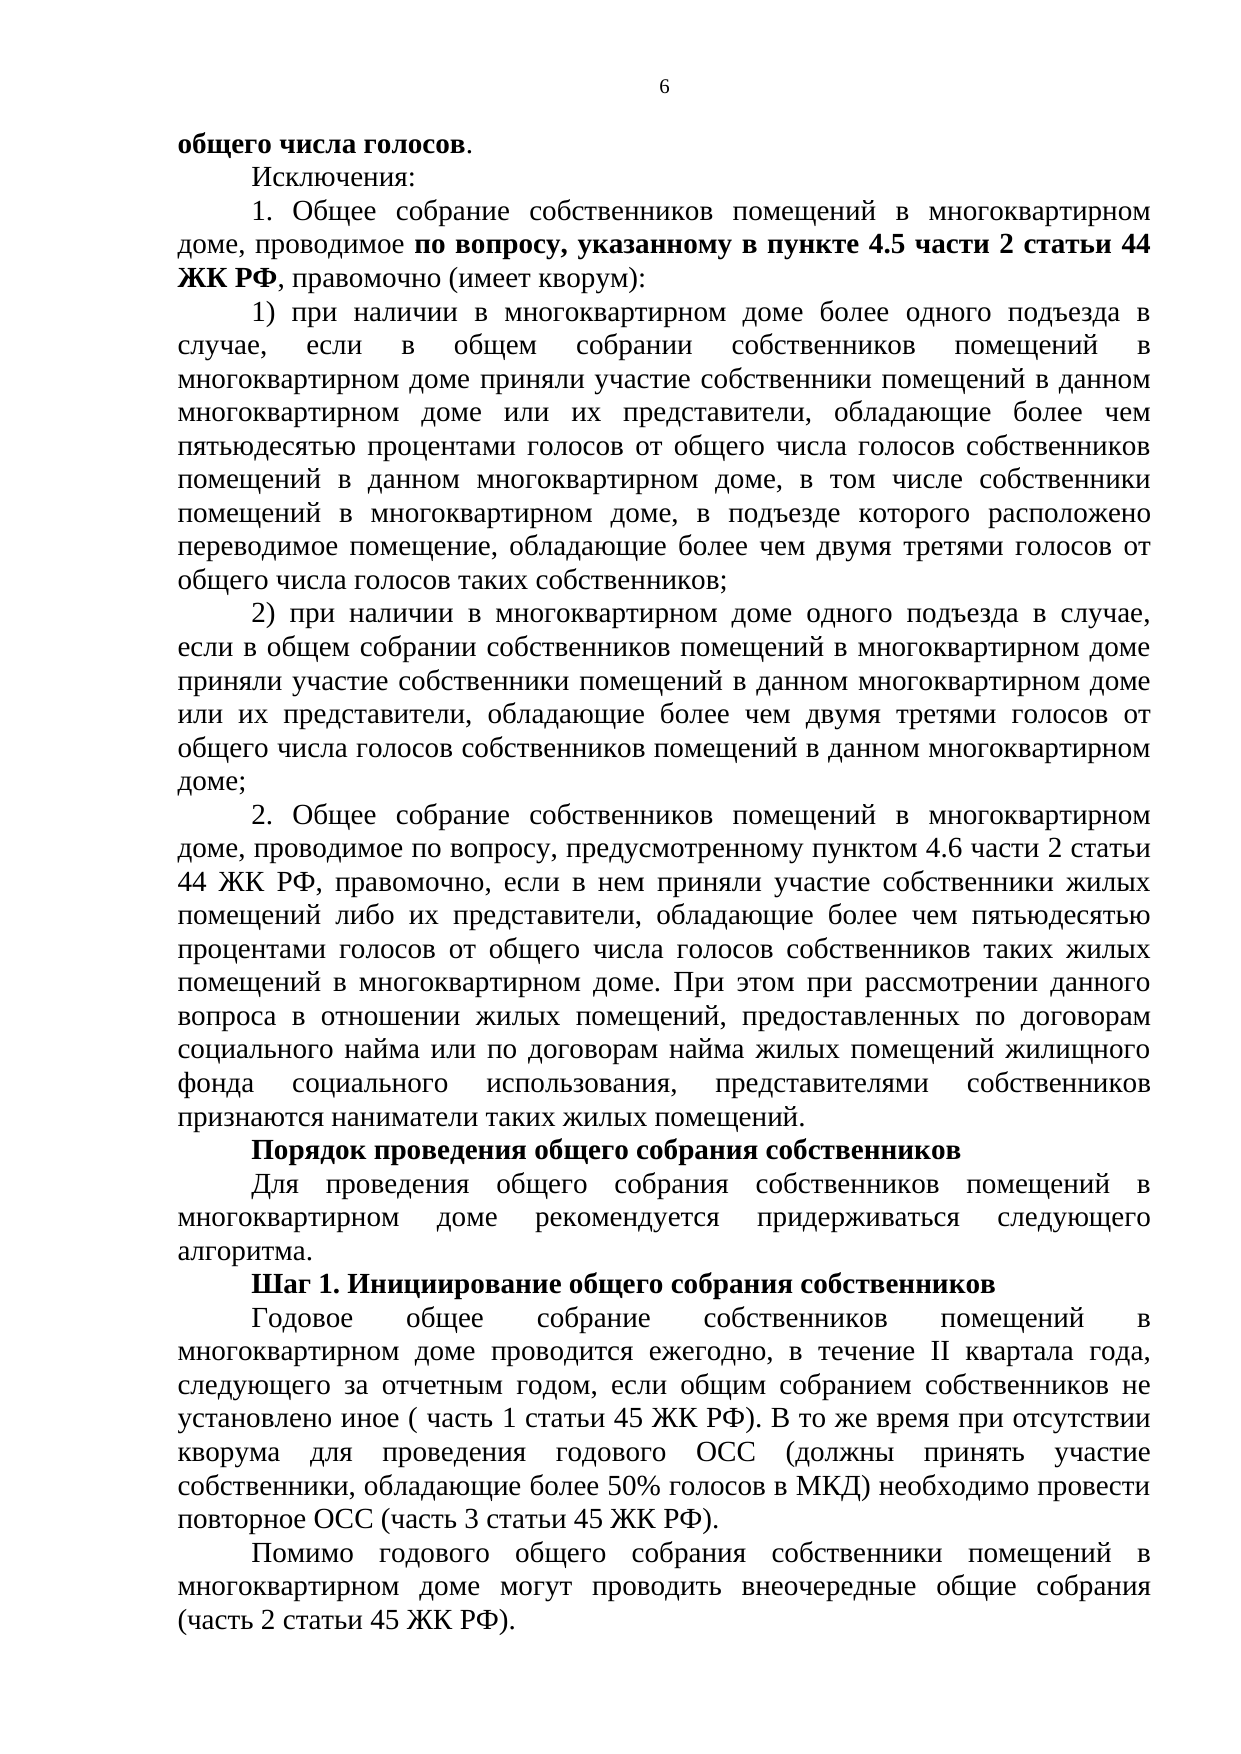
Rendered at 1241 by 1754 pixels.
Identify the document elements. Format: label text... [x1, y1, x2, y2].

text Шаг 1. Инициирование общего собрания собственников [177, 1266, 1152, 1300]
text Годовое общее собрание собственников помещений в многоквартирном доме проводится ежегодно, в течение II квартала года, следующего за отчетным годом, если общим собранием собственников не установлено иное ( часть 1 статьи 45 ЖК РФ). В то же время при отсутствии кворума для проведения годового ОСС (должны принять участие собственники, обладающие более 50% голосов в МКД) необходимо провести повторное ОСС (часть 3 статьи 45 ЖК РФ). [177, 1300, 1152, 1535]
text Для проведения общего собрания собственников помещений в многоквартирном доме рекомендуется придерживаться следующего алгоритма. [177, 1166, 1152, 1266]
text Помимо годового общего собрания собственники помещений в многоквартирном доме могут проводить внеочередные общие собрания (часть 2 статьи 45 ЖК РФ). [177, 1535, 1152, 1635]
text Исключения: [177, 159, 1152, 193]
text Порядок проведения общего собрания собственников [177, 1132, 1152, 1166]
text 1) при наличии в многоквартирном доме более одного подъезда в случае, если в общем собрании собственников помещений в многоквартирном доме приняли участие собственники помещений в данном многоквартирном доме или их представители, обладающие более чем пятьюдесятью процентами голосов от общего числа голосов собственников помещений в данном многоквартирном доме, в том числе собственники помещений в многоквартирном доме, в подъезде которого расположено переводимое помещение, обладающие более чем двумя третями голосов от общего числа голосов таких собственников; [177, 294, 1152, 596]
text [177, 126, 1152, 159]
text 2. Общее собрание собственников помещений в многоквартирном доме, проводимое по вопросу, предусмотренному пунктом 4.6 части 2 статьи 44 ЖК РФ, правомочно, если в нем приняли участие собственники жилых помещений либо их представители, обладающие более чем пятьюдесятью процентами голосов от общего числа голосов собственников таких жилых помещений в многоквартирном доме. При этом при рассмотрении данного вопроса в отношении жилых помещений, предоставленных по договорам социального найма или по договорам найма жилых помещений жилищного фонда социального использования, представителями собственников признаются наниматели таких жилых помещений. [177, 797, 1152, 1132]
text 2) при наличии в многоквартирном доме одного подъезда в случае, если в общем собрании собственников помещений в многоквартирном доме приняли участие собственники помещений в данном многоквартирном доме или их представители, обладающие более чем двумя третями голосов от общего числа голосов собственников помещений в данном многоквартирном доме; [177, 596, 1152, 797]
text 1. Общее собрание собственников помещений в многоквартирном доме, проводимое по вопросу, указанному в пункте 4.5 части 2 статьи 44 ЖК РФ, правомочно (имеет кворум): [177, 193, 1152, 294]
